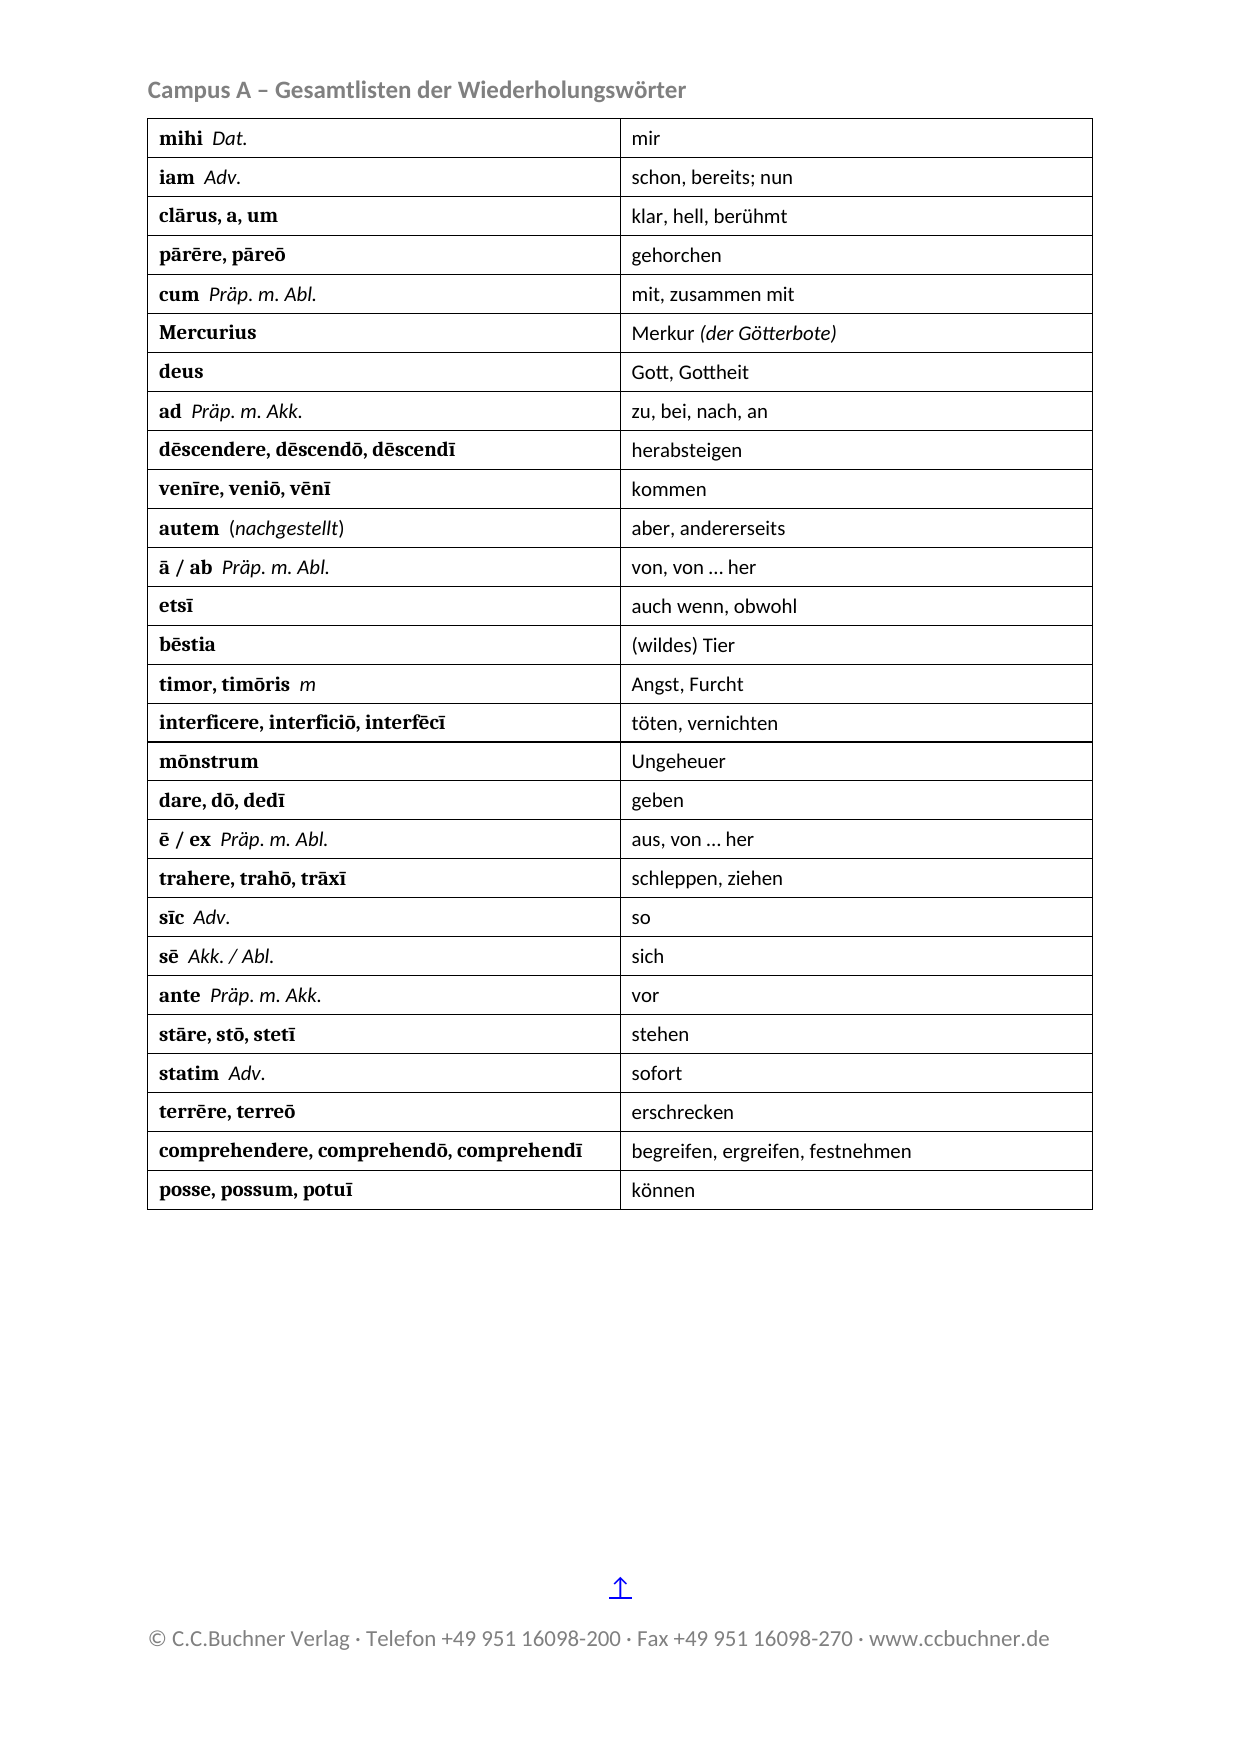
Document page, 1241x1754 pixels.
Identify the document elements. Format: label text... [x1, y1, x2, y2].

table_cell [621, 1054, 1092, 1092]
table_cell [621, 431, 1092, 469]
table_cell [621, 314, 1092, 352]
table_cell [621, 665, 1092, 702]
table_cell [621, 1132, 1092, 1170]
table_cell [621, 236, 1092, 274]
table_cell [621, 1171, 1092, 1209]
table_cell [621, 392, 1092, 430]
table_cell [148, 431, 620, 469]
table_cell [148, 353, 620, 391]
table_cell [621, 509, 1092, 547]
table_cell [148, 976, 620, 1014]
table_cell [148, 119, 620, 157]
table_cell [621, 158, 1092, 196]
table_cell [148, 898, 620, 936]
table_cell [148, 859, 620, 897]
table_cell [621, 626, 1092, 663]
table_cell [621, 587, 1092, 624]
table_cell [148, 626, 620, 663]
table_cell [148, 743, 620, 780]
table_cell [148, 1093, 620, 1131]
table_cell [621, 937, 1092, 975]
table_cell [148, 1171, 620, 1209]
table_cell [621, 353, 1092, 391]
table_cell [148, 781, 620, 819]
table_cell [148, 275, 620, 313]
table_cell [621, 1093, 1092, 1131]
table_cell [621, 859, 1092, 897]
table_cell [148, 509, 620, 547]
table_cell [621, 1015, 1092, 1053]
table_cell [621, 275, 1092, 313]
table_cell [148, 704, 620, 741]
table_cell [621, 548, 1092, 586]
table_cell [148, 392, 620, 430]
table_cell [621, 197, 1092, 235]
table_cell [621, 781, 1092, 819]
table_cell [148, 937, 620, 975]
text ↑ [148, 1536, 1093, 1601]
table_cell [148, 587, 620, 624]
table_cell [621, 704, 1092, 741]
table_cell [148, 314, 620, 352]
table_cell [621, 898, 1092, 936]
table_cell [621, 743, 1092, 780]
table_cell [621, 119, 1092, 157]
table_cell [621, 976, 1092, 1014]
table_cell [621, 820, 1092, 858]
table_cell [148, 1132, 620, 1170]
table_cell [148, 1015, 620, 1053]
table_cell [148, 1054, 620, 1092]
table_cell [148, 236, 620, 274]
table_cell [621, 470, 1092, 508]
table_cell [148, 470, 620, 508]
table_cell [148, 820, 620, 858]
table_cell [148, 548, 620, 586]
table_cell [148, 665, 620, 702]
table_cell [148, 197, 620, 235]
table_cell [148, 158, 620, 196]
